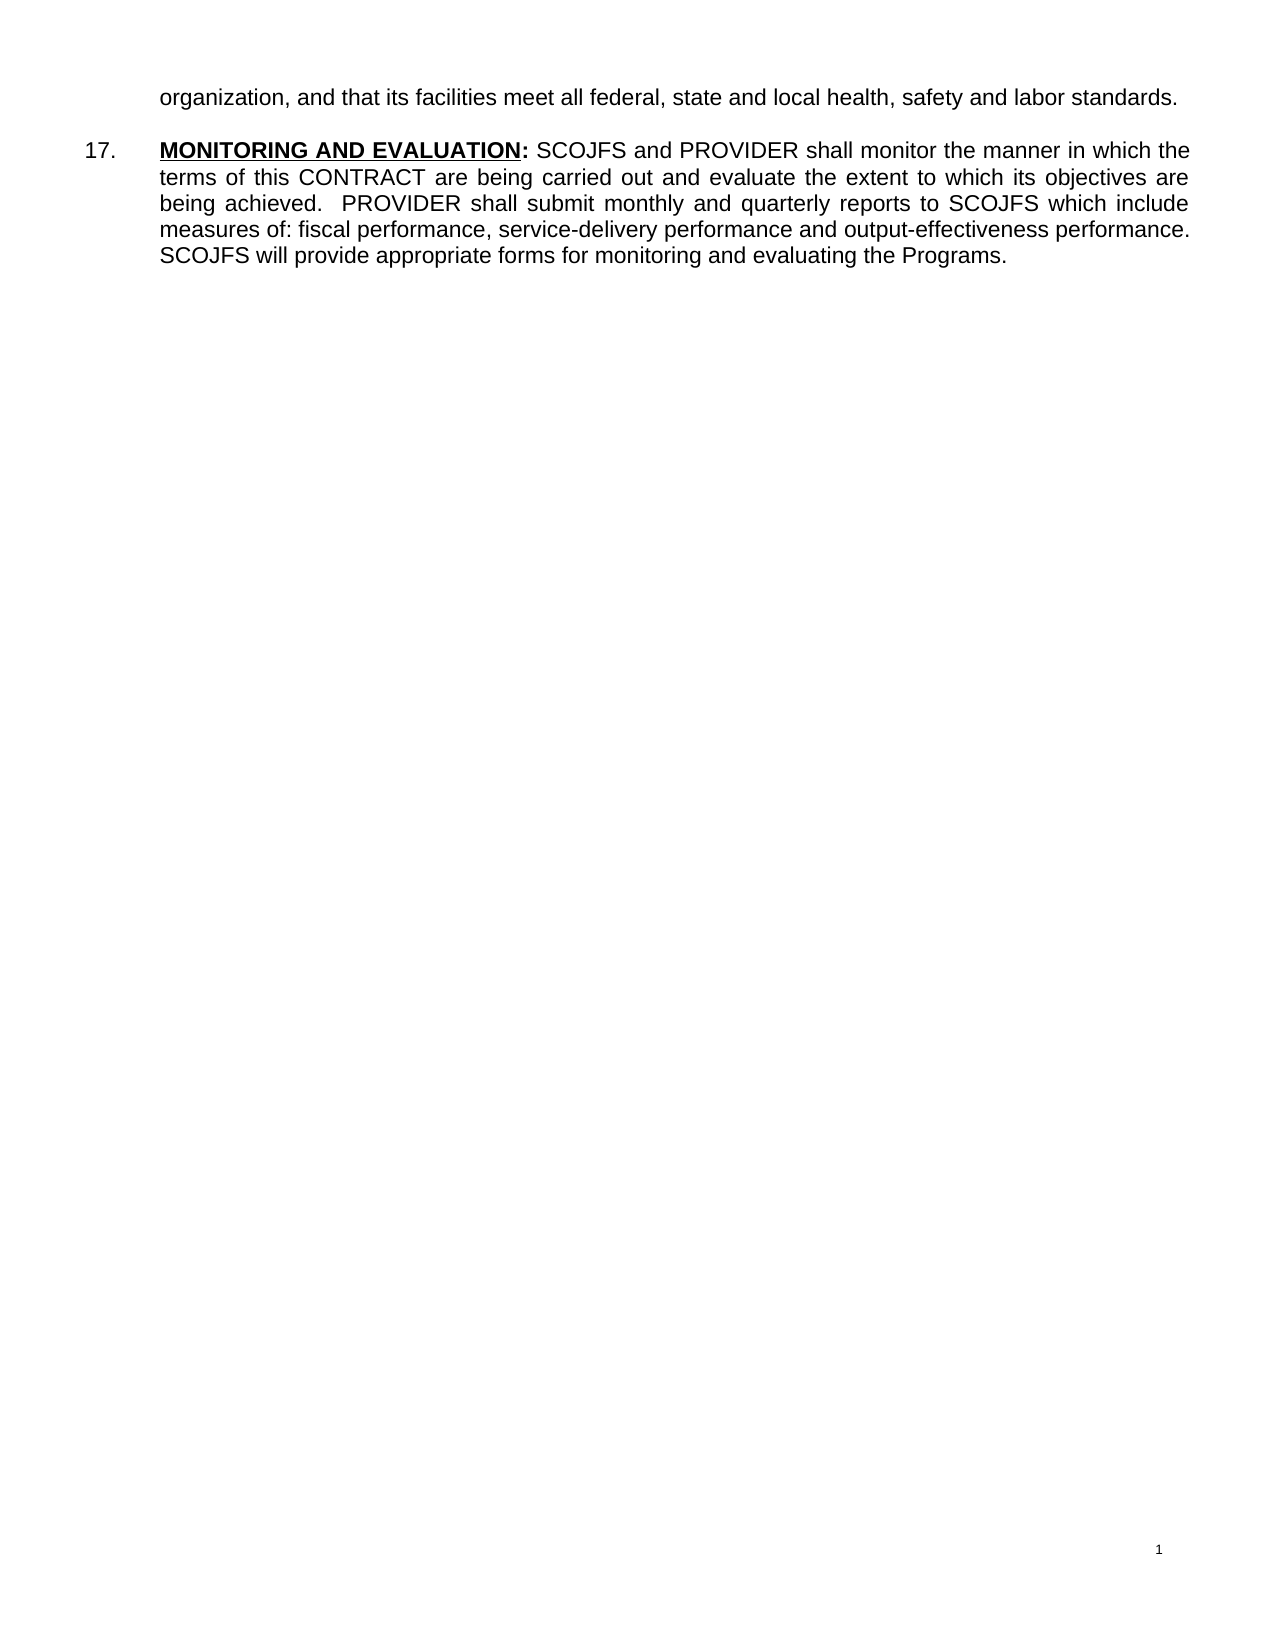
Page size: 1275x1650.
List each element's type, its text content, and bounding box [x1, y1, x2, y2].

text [84, 84, 1191, 111]
text 17. MONITORING AND EVALUATION: SCOJFS and PROVIDER shall monitor the manner in which the terms of this CONTRACT are being carried out and evaluate the extent to which its objectives are being achieved. PROVIDER shall submit monthly and quarterly reports to SCOJFS which include measures of: fiscal performance, service-delivery performance and output-effectiveness performance. SCOJFS will provide appropriate forms for monitoring and evaluating the Programs. [84, 137, 1191, 269]
